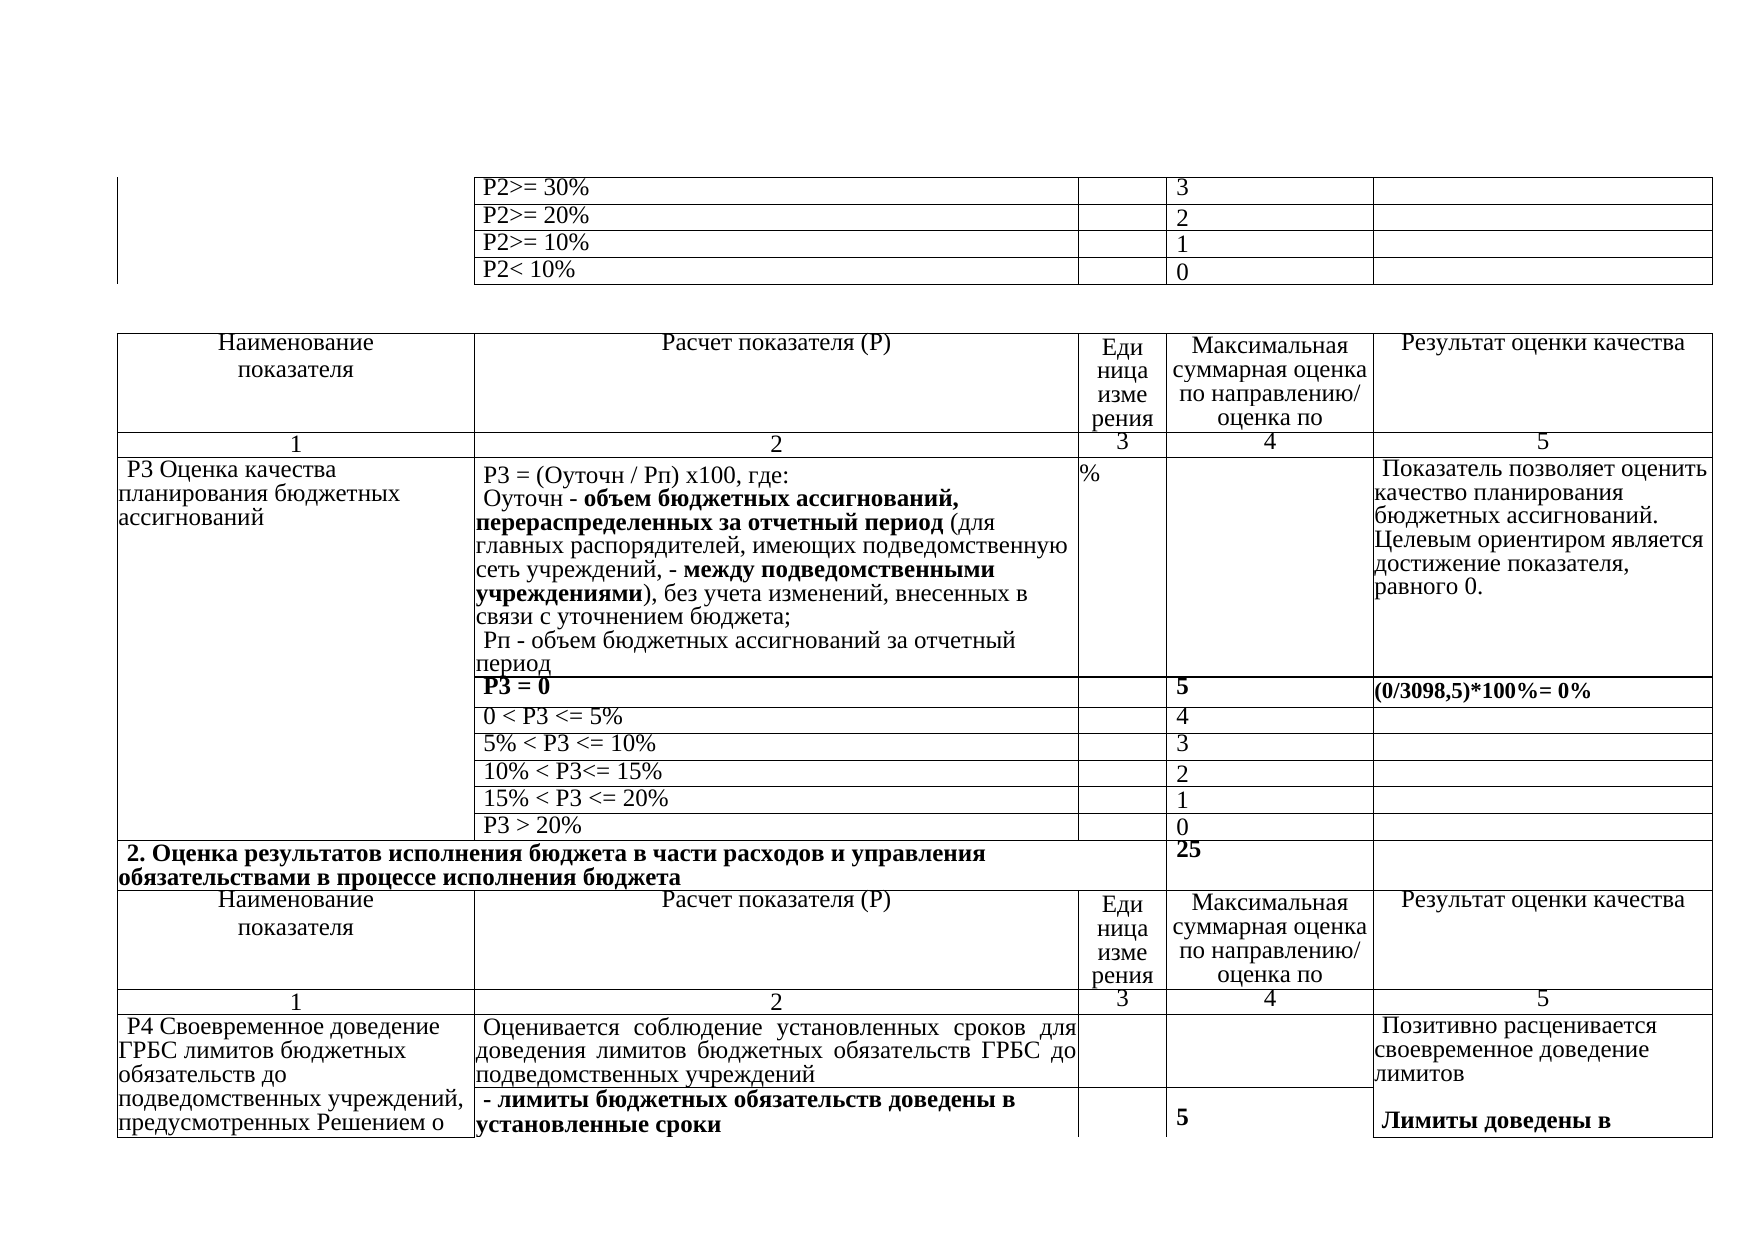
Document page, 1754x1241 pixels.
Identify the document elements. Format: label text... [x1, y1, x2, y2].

table_cell 15% < Р3 <= 20% [475, 787, 1078, 813]
table_cell [1374, 734, 1712, 760]
table_cell Максимальная суммарная оценка по направлению/ оценка по показателю [1167, 891, 1373, 989]
table_cell [1079, 1088, 1166, 1137]
table_cell [1079, 678, 1166, 707]
table_cell [1079, 231, 1166, 257]
table_cell 10% < Р3<= 15% [475, 761, 1078, 786]
table_cell [1079, 1015, 1166, 1087]
table_cell 3 [1079, 433, 1166, 457]
table_header Расчет показателя (Р) [475, 334, 1078, 432]
table_cell 3 [1167, 178, 1373, 204]
table_cell Р3 Оценка качества планирования бюджетных ассигнований [118, 458, 474, 839]
table_cell Р3 > 20% [475, 814, 1078, 839]
table_cell [1079, 258, 1166, 284]
table_cell Показатель позволяет оценить качество планирования бюджетных ассигнований. Целевым ориентиром является достижение показателя, равного 0. [1374, 458, 1712, 676]
table_cell [1079, 178, 1166, 204]
table_cell [1374, 814, 1712, 839]
table_cell [1079, 708, 1166, 733]
table_cell [1374, 231, 1712, 257]
table_cell 5 [1374, 433, 1712, 457]
table_cell Р4 Своевременное доведение ГРБС лимитов бюджетных обязательств до подведомственных учреждений, предусмотренных Решением о бюджете за отчетный год в первоначальной редакции [118, 1015, 474, 1137]
table_cell 0 [1167, 258, 1373, 284]
table_cell 0 [1167, 814, 1373, 839]
table_cell [1374, 841, 1712, 890]
table_cell [1374, 761, 1712, 786]
table_header Наименование показателя [118, 334, 474, 432]
table_header Максимальная суммарная оценка по направлению/ оценка по показателю [1167, 334, 1373, 432]
table_cell [1167, 1015, 1373, 1087]
table_cell Р2< 10% [475, 258, 1078, 284]
table_cell [1374, 258, 1712, 284]
table_cell 0 < Р3 <= 5% [475, 708, 1078, 733]
table_cell 1 [118, 990, 474, 1014]
table_cell 1 [1167, 231, 1373, 257]
table_cell Р2>= 10% [475, 231, 1078, 257]
table_cell 3 [1079, 990, 1166, 1014]
table_cell Наименование показателя [118, 891, 474, 989]
table_cell (0/3098,5)*100%= 0% [1374, 678, 1712, 707]
table_header Еди ница изме рения [1079, 334, 1166, 432]
table_cell Р3 = (Оуточн / Рп) x100, где: Оуточн - объем бюджетных ассигнований, перераспределенных за отчетный период (для главных распорядителей, имеющих подведомственную сеть учреждений, - между подведомственными учреждениями), без учета изменений, внесенных в связи с уточнением бюджета; Рп - объем бюджетных ассигнований за отчетный период [475, 458, 1078, 676]
table_cell [1079, 734, 1166, 760]
table_cell [1079, 787, 1166, 813]
table_cell Позитивно расценивается своевременное доведение лимитов Лимиты доведены в установленные сроки [1374, 1015, 1712, 1137]
table_cell [1374, 787, 1712, 813]
table_cell [1167, 458, 1373, 676]
table_cell - лимиты бюджетных обязательств доведены в установленные сроки [475, 1088, 1078, 1137]
table_cell 4 [1167, 433, 1373, 457]
table_cell 5 [1374, 990, 1712, 1014]
table_cell 5 [1167, 1088, 1373, 1137]
table_cell 2 [1167, 205, 1373, 230]
table_cell Расчет показателя (Р) [475, 891, 1078, 989]
table_cell 3 [1167, 734, 1373, 760]
table_cell Р2>= 20% [475, 205, 1078, 230]
table_cell 5 [1167, 678, 1373, 707]
table_cell [1374, 205, 1712, 230]
table_cell Р3 = 0 [475, 678, 1078, 707]
table_cell [1079, 205, 1166, 230]
table_cell [1079, 761, 1166, 786]
table_cell [1374, 178, 1712, 204]
table_cell [1374, 708, 1712, 733]
table_cell 1 [118, 433, 474, 457]
table_cell 4 [1167, 708, 1373, 733]
table_cell 2 [475, 433, 1078, 457]
table_cell 4 [1167, 990, 1373, 1014]
table_header Результат оценки качества [1374, 334, 1712, 432]
table_cell [1079, 814, 1166, 839]
table_cell 2 [1167, 761, 1373, 786]
table_cell 5% < Р3 <= 10% [475, 734, 1078, 760]
table_cell Еди ница изме рения [1079, 891, 1166, 989]
table_cell Р2>= 30% [475, 178, 1078, 204]
table_cell % [1079, 458, 1166, 676]
table_cell 1 [1167, 787, 1373, 813]
table_cell Оценивается соблюдение установленных сроков для доведения лимитов бюджетных обязательств ГРБС до подведомственных учреждений [475, 1015, 1078, 1087]
table_cell Результат оценки качества [1374, 891, 1712, 989]
table_cell 25 [1167, 841, 1373, 890]
table_cell 2 [475, 990, 1078, 1014]
table_cell 2. Оценка результатов исполнения бюджета в части расходов и управления обязательствами в процессе исполнения бюджета [118, 841, 1166, 890]
